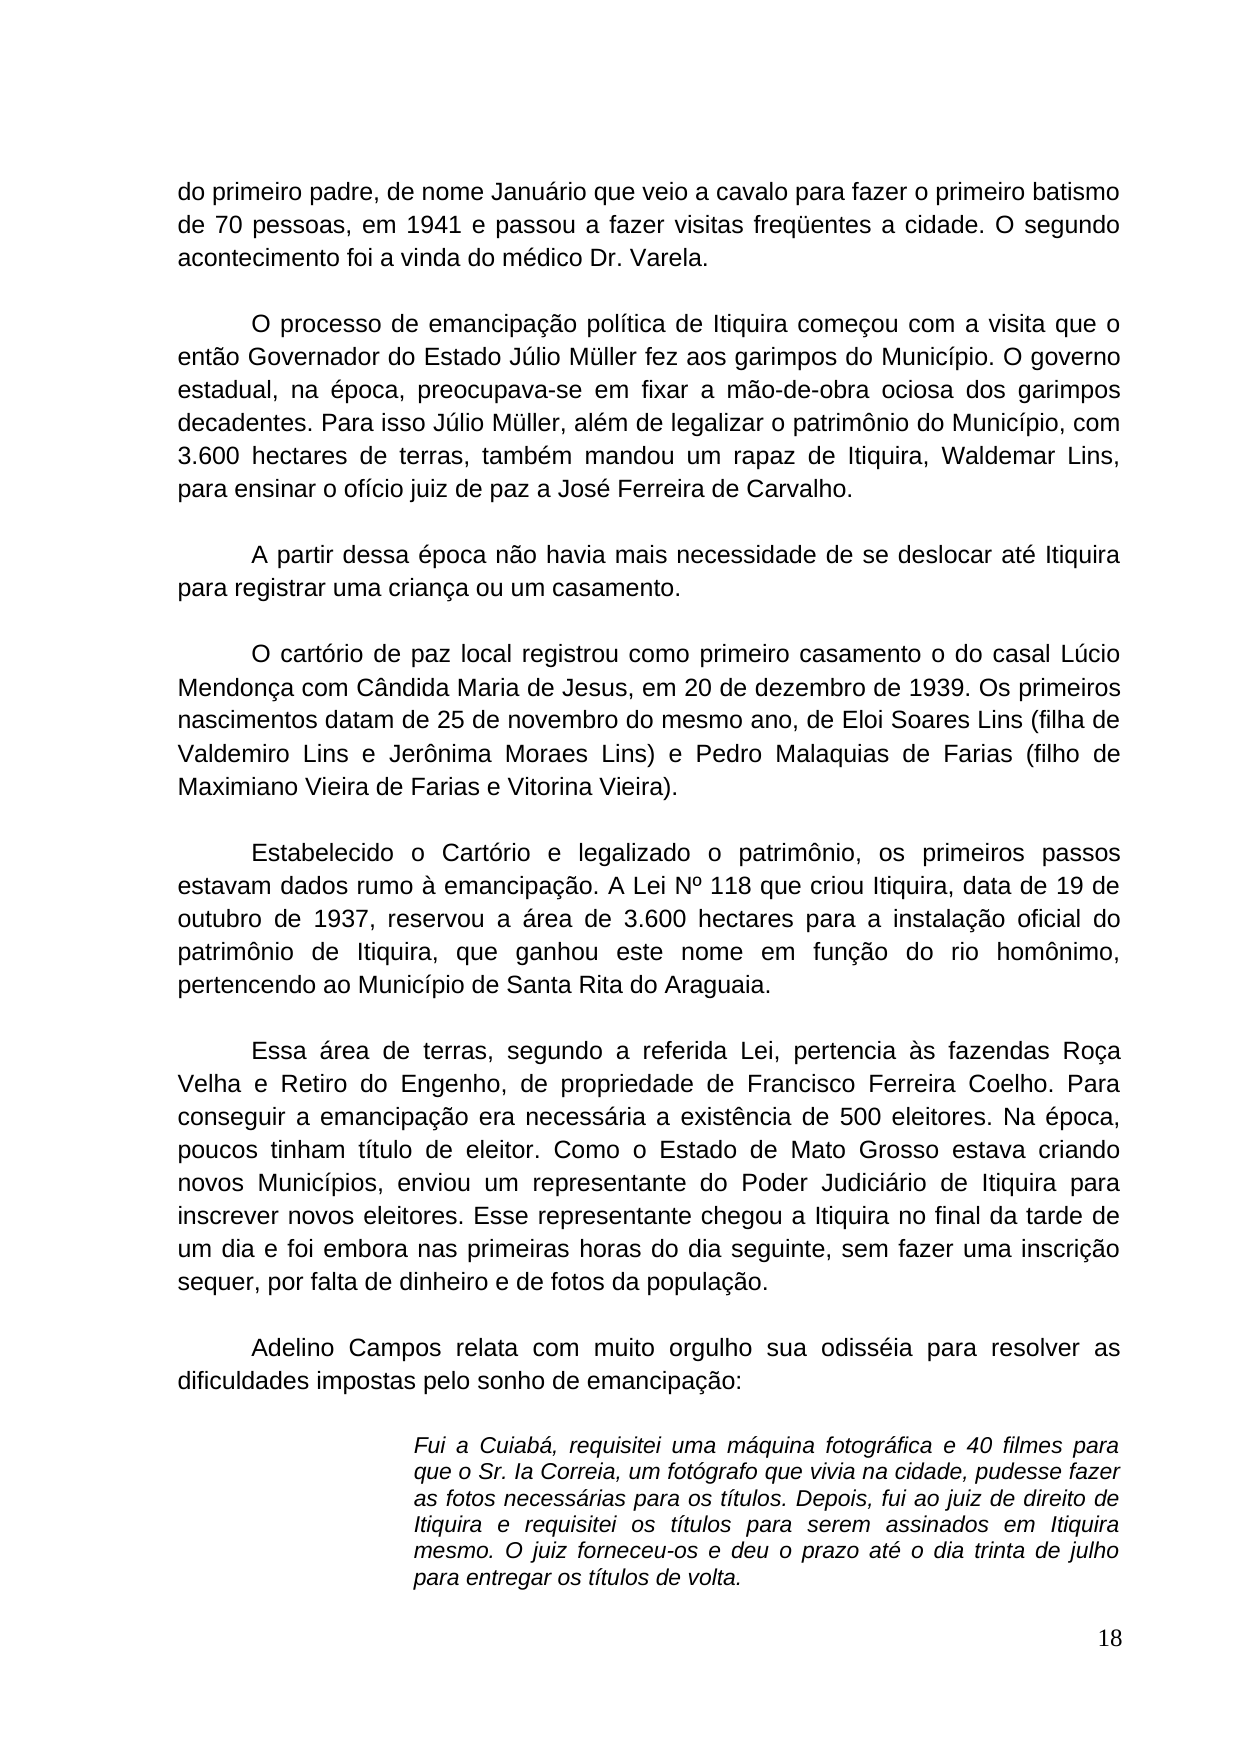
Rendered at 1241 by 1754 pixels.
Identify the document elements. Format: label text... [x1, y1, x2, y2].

text Essa área de terras, segundo a referida Lei, pertencia às fazendas Roça Velha e Retiro do Engenho, de propriedade de Francisco Ferreira Coelho. Para conseguir a emancipação era necessária a existência de 500 eleitores. Na época, poucos tinham título de eleitor. Como o Estado de Mato Grosso estava criando novos Municípios, enviou um representante do Poder Judiciário de Itiquira para inscrever novos eleitores. Esse representante chegou a Itiquira no final da tarde de um dia e foi embora nas primeiras horas do dia seguinte, sem fazer uma inscrição sequer, por falta de dinheiro e de fotos da população. [177, 1036, 1122, 1296]
text Estabelecido o Cartório e legalizado o patrimônio, os primeiros passos estavam dados rumo à emancipação. A Lei Nº 118 que criou Itiquira, data de 19 de outubro de 1937, reservou a área de 3.600 hectares para a instalação oficial do patrimônio de Itiquira, que ganhou este nome em função do rio homônimo, pertencendo ao Município de Santa Rita do Araguaia. [177, 838, 1122, 998]
text Fui a Cuiabá, requisitei uma máquina fotográfica e 40 filmes para que o Sr. Ia Correia, um fotógrafo que vivia na cidade, pudesse fazer as fotos necessárias para os títulos. Depois, fui ao juiz de direito de Itiquira e requisitei os títulos para serem assinados em Itiquira mesmo. O juiz forneceu-os e deu o prazo até o dia trinta de julho para entregar os títulos de volta. [413, 1432, 1122, 1590]
text O processo de emancipação política de Itiquira começou com a visita que o então Governador do Estado Júlio Müller fez aos garimpos do Município. O governo estadual, na época, preocupava-se em fixar a mão-de-obra ociosa dos garimpos decadentes. Para isso Júlio Müller, além de legalizar o patrimônio do Município, com 3.600 hectares de terras, também mandou um rapaz de Itiquira, Waldemar Lins, para ensinar o ofício juiz de paz a José Ferreira de Carvalho. [177, 309, 1122, 503]
text O cartório de paz local registrou como primeiro casamento o do casal Lúcio Mendonça com Cândida Maria de Jesus, em 20 de dezembro de 1939. Os primeiros nascimentos datam de 25 de novembro do mesmo ano, de Eloi Soares Lins (filha de Valdemiro Lins e Jerônima Moraes Lins) e Pedro Malaquias de Farias (filho de Maximiano Vieira de Farias e Vitorina Vieira). [177, 639, 1122, 800]
text Adelino Campos relata com muito orgulho sua odisséia para resolver as dificuldades impostas pelo sonho de emancipação: [177, 1333, 1122, 1395]
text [177, 177, 1122, 272]
text A partir dessa época não havia mais necessidade de se deslocar até Itiquira para registrar uma criança ou um casamento. [177, 540, 1122, 602]
